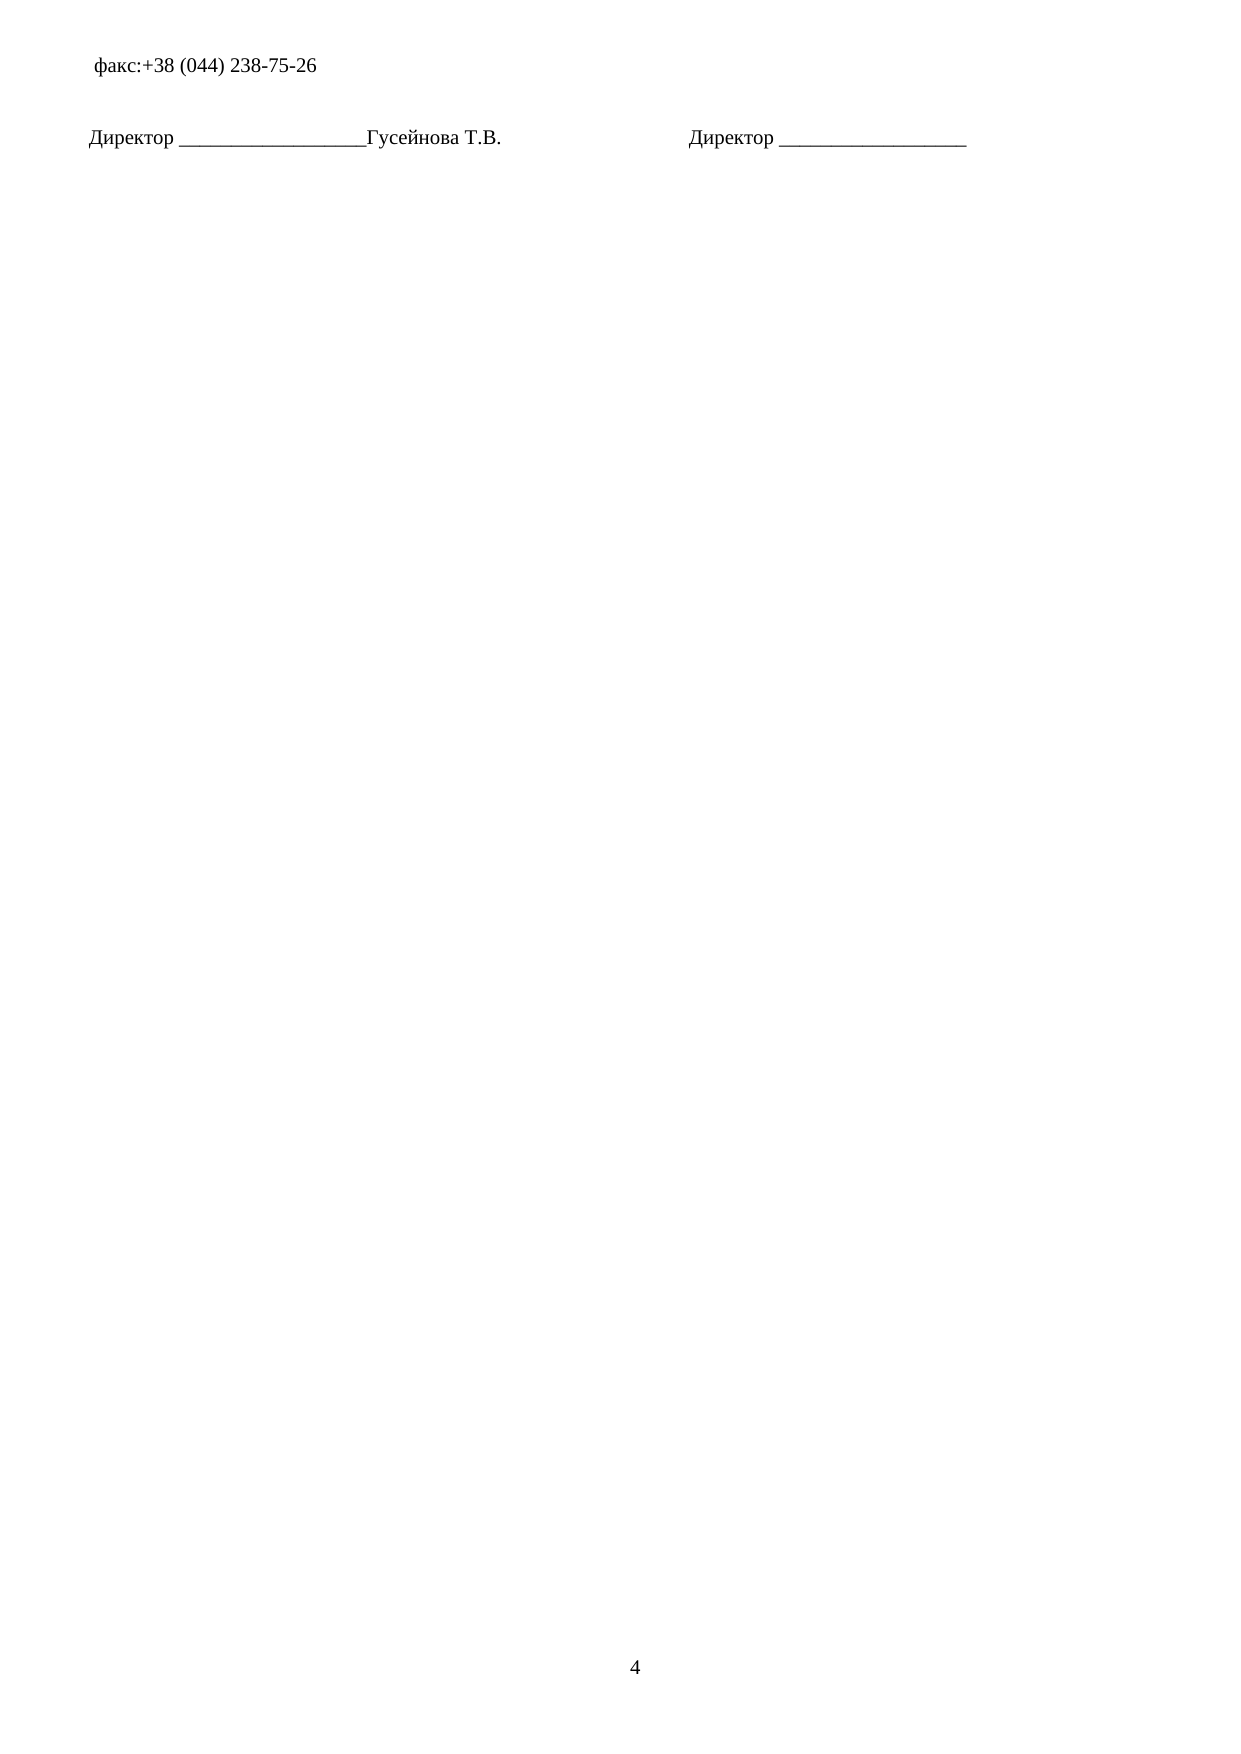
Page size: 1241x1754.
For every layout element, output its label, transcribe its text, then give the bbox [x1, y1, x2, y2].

text Директор __________________Гусейнова Т.В. Директор __________________ [89, 125, 1181, 149]
text факс:+38 (044) 238-75-26 [89, 53, 1181, 77]
